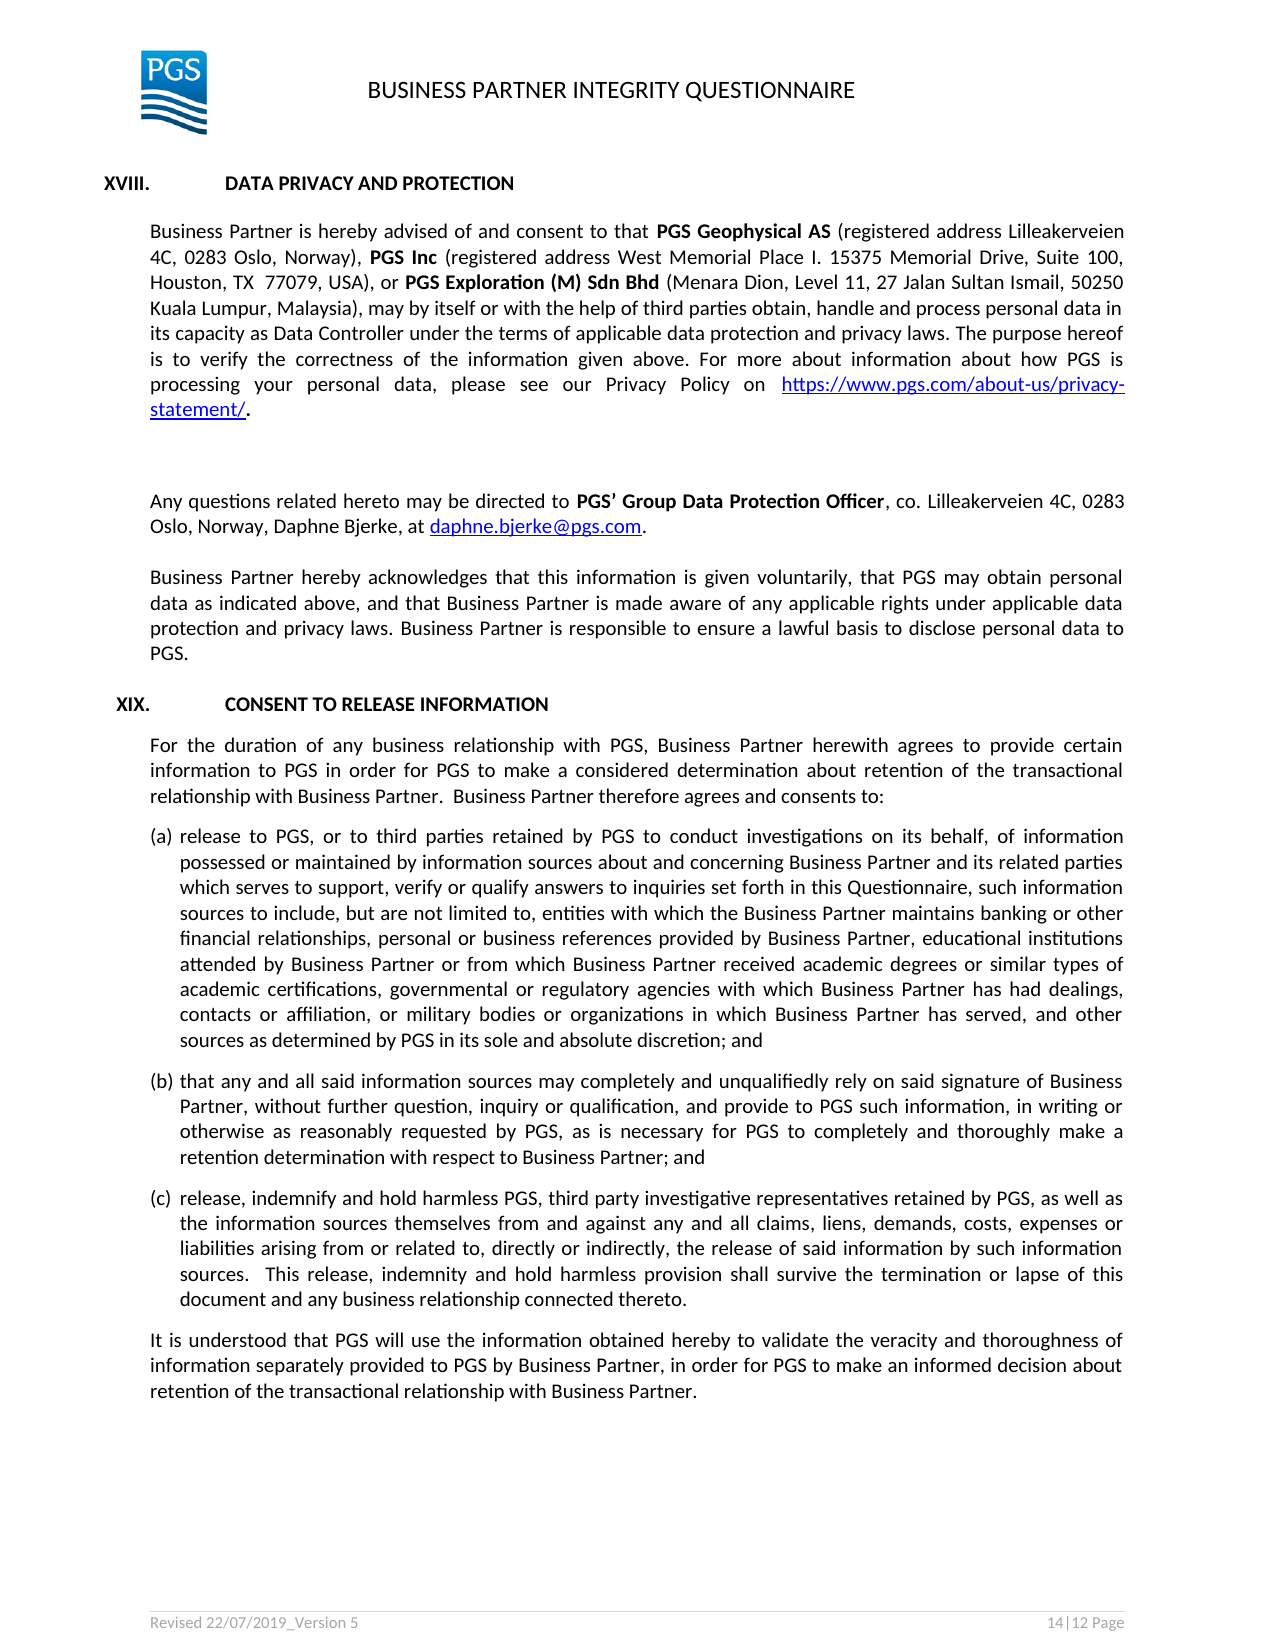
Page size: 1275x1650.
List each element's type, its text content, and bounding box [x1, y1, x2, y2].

picture [135, 44, 212, 140]
text Business Partner is hereby advised of and consent to that PGS Geophysical AS (registered address Lilleakerveien 4C, 0283 Oslo, Norway), PGS Inc (registered address West Memorial Place I. 15375 Memorial Drive, Suite 100, Houston, TX 77079, USA), or PGS Exploration (M) Sdn Bhd (Menara Dion, Level 11, 27 Jalan Sultan Ismail, 50250 Kuala Lumpur, Malaysia), may by itself or with the help of third parties obtain, handle and process personal data in its capacity as Data Controller under the terms of applicable data protection and privacy laws. The purpose hereof is to verify the correctness of the information given above. For more about information about how PGS is processing your personal data, please see our Privacy Policy on https://www.pgs.com/about-us/privacy-statement/. [150, 219, 1125, 422]
list that any and all said information sources may completely and unqualifiedly rely on said signature of Business Partner, without further question, inquiry or qualification, and provide to PGS such information, in writing or otherwise as reasonably requested by PGS, as is necessary for PGS to completely and thoroughly make a retention determination with respect to Business Partner; and [150, 1068, 1125, 1169]
text Business Partner hereby acknowledges that this information is given voluntarily, that PGS may obtain personal data as indicated above, and that Business Partner is made aware of any applicable rights under applicable data protection and privacy laws. Business Partner is responsible to ensure a lawful basis to disclose personal data to PGS. [150, 564, 1125, 666]
list CONSENT TO RELEASE INFORMATION [150, 691, 1125, 717]
list release, indemnify and hold harmless PGS, third party investigative representatives retained by PGS, as well as the information sources themselves from and against any and all claims, liens, demands, costs, expenses or liabilities arising from or related to, directly or indirectly, the release of said information by such information sources. This release, indemnity and hold harmless provision shall survive the termination or lapse of this document and any business relationship connected thereto. [150, 1185, 1125, 1312]
list release to PGS, or to third parties retained by PGS to conduct investigations on its behalf, of information possessed or maintained by information sources about and concerning Business Partner and its related parties which serves to support, verify or qualify answers to inquiries set forth in this Questionnaire, such information sources to include, but are not limited to, entities with which the Business Partner maintains banking or other financial relationships, personal or business references provided by Business Partner, educational institutions attended by Business Partner or from which Business Partner received academic degrees or similar types of academic certifications, governmental or regulatory agencies with which Business Partner has had dealings, contacts or affiliation, or military bodies or organizations in which Business Partner has served, and other sources as determined by PGS in its sole and absolute discretion; and [150, 824, 1125, 1052]
text It is understood that PGS will use the information obtained hereby to validate the veracity and thoroughness of information separately provided to PGS by Business Partner, in order for PGS to make an informed decision about retention of the transactional relationship with Business Partner. [150, 1327, 1125, 1403]
text Any questions related hereto may be directed to PGS’ Group Data Protection Officer, co. Lilleakerveien 4C, 0283 Oslo, Norway, Daphne Bjerke, at daphne.bjerke@pgs.com. [150, 488, 1125, 539]
list DATA PRIVACY AND PROTECTION [150, 170, 1125, 196]
text For the duration of any business relationship with PGS, Business Partner herewith agrees to provide certain information to PGS in order for PGS to make a considered determination about retention of the transactional relationship with Business Partner. Business Partner therefore agrees and consents to: [150, 732, 1125, 808]
